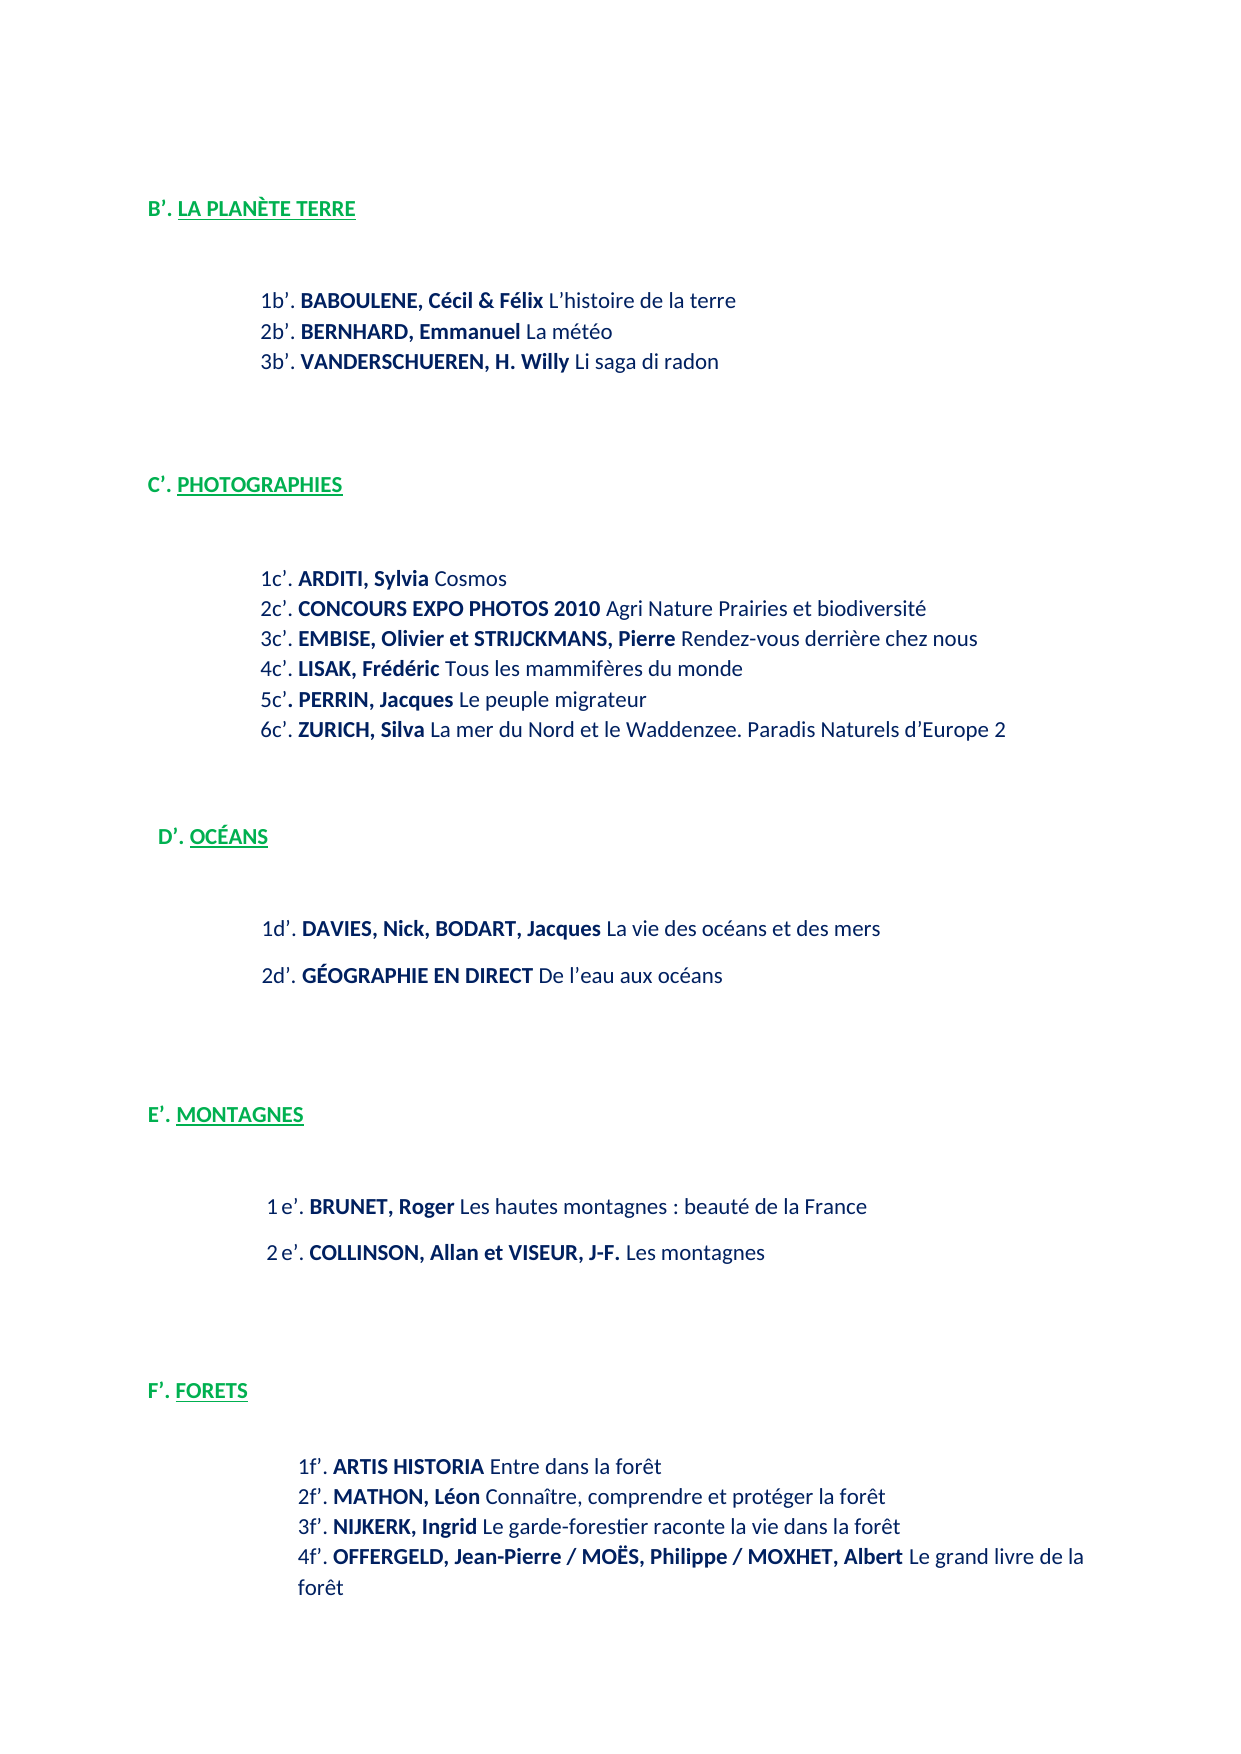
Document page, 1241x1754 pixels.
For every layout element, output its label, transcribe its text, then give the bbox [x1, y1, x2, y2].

list 4f’. OFFERGELD, Jean-Pierre / MOËS, Philippe / MOXHET, Albert Le grand livre de la forêt [298, 1542, 1093, 1601]
text 1 e’. BRUNET, Roger Les hautes montagnes : beauté de la France [148, 1192, 1093, 1220]
list 2f’. MATHON, Léon Connaître, comprendre et protéger la forêt [298, 1482, 1093, 1510]
list 1f’. ARTIS HISTORIA Entre dans la forêt [298, 1452, 1093, 1480]
list 2b’. BERNHARD, Emmanuel La météo [260, 317, 1093, 345]
list 3f’. NIJKERK, Ingrid Le garde-forestier raconte la vie dans la forêt [298, 1512, 1093, 1540]
text 1d’. DAVIES, Nick, BODART, Jacques La vie des océans et des mers [148, 914, 1093, 942]
list 5c’. PERRIN, Jacques Le peuple migrateur [260, 685, 1093, 713]
text F’. FORETS [148, 1376, 1093, 1404]
list 2c’. CONCOURS EXPO PHOTOS 2010 Agri Nature Prairies et biodiversité [260, 594, 1093, 622]
list 3b’. VANDERSCHUEREN, H. Willy Li saga di radon [260, 347, 1093, 375]
text C’. PHOTOGRAPHIES [148, 470, 1093, 498]
text 2 e’. COLLINSON, Allan et VISEUR, J-F. Les montagnes [148, 1238, 1093, 1266]
text B’. LA PLANÈTE TERRE [148, 194, 1093, 222]
text D’. OCÉANS [148, 822, 1093, 850]
list 6c’. ZURICH, Silva La mer du Nord et le Waddenzee. Paradis Naturels d’Europe 2 [260, 715, 1093, 743]
list 1c’. ARDITI, Sylvia Cosmos [260, 564, 1093, 592]
text E’. MONTAGNES [148, 1100, 1093, 1128]
list 3c’. EMBISE, Olivier et STRIJCKMANS, Pierre Rendez-vous derrière chez nous [260, 624, 1093, 652]
list 1b’. BABOULENE, Cécil & Félix L’histoire de la terre [260, 287, 1093, 314]
text 2d’. GÉOGRAPHIE EN DIRECT De l’eau aux océans [148, 961, 1093, 989]
list 4c’. LISAK, Frédéric Tous les mammifères du monde [260, 654, 1093, 682]
